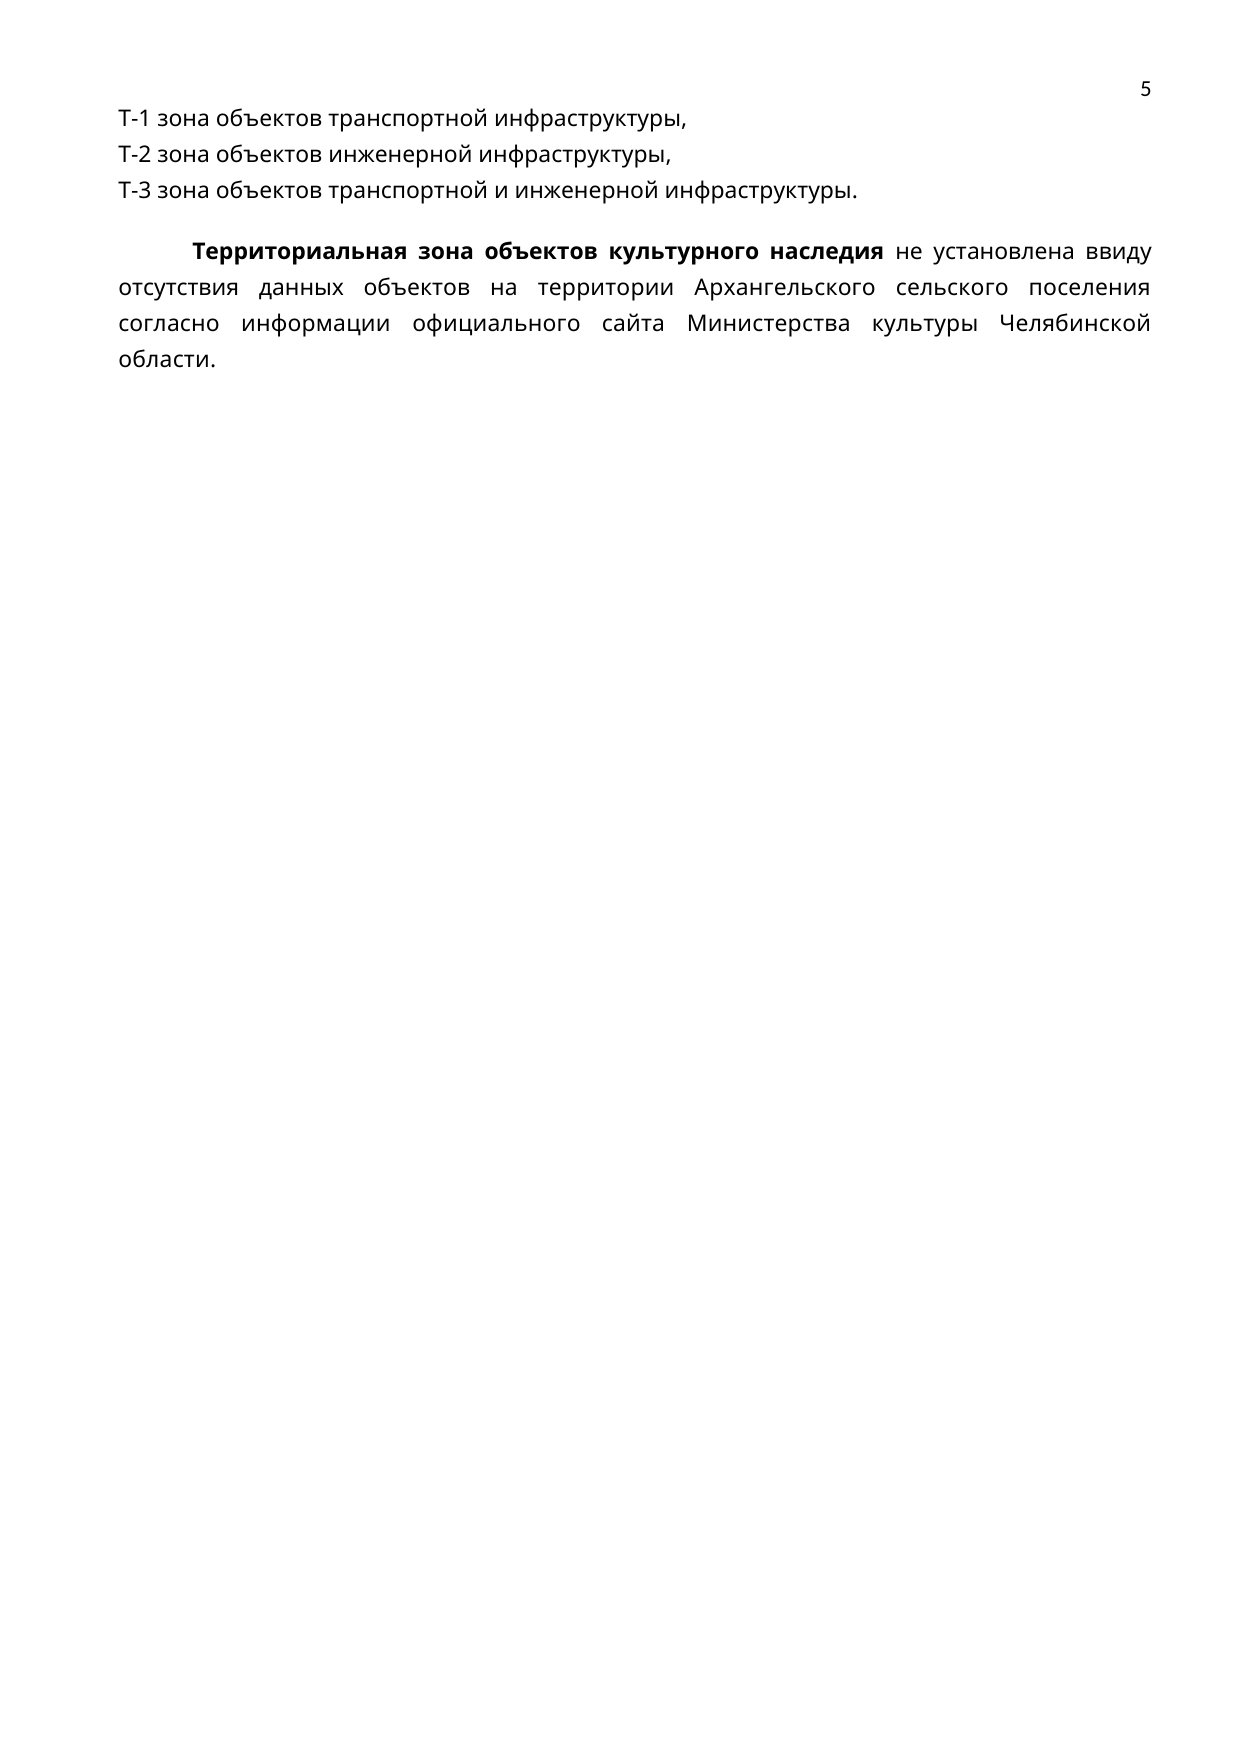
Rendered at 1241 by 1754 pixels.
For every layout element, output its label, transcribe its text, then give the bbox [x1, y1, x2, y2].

text Т-1 зона объектов транспортной инфраструктуры, [118, 102, 1152, 133]
text Территориальная зона объектов культурного наследия не установлена ввиду отсутствия данных объектов на территории Архангельского сельского поселения согласно информации официального сайта Министерства культуры Челябинской области. [118, 235, 1152, 374]
text Т-3 зона объектов транспортной и инженерной инфраструктуры. [118, 174, 1152, 205]
text Т-2 зона объектов инженерной инфраструктуры, [118, 138, 1152, 169]
